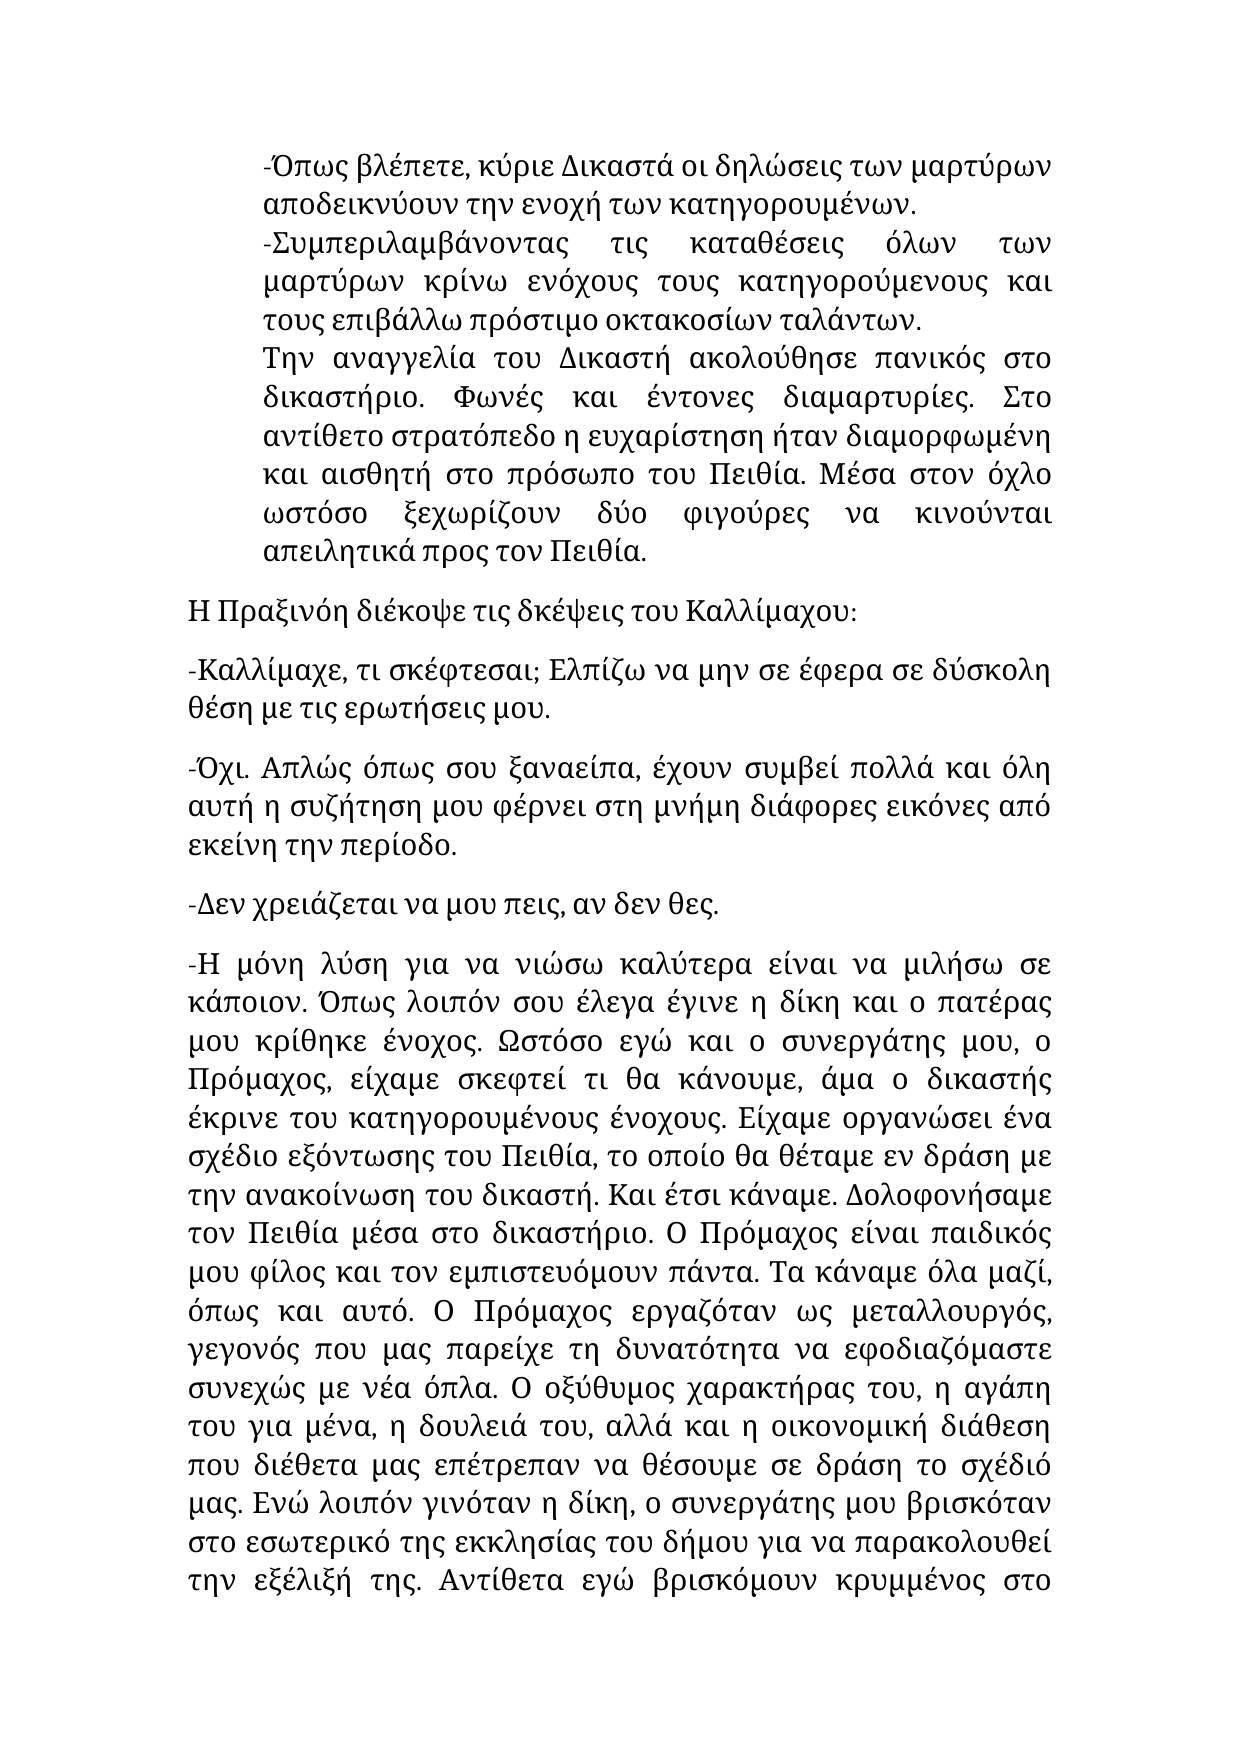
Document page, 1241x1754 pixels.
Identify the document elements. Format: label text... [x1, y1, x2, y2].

text -Όχι. Απλώς όπως σου ξαναείπα, έχουν συμβεί πολλά και όλη αυτή η συζήτηση μου φέρνει στη μνήμη διάφορες εικόνες από εκείνη την περίοδο. [187, 752, 1053, 863]
list -Όπως βλέπετε, κύριε Δικαστά οι δηλώσεις των μαρτύρων αποδεικνύουν την ενοχή των κατηγορουμένων. [262, 150, 1053, 222]
text Η Πραξινόη διέκοψε τις δκέψεις του Καλλίμαχου: [187, 595, 1053, 628]
list Την αναγγελία του Δικαστή ακολούθησε πανικός στο δικαστήριο. Φωνές και έντονες διαμαρτυρίες. Στο αντίθετο στρατόπεδο η ευχαρίστηση ήταν διαμορφωμένη και αισθητή στο πρόσωπο του Πειθία. Μέσα στον όχλο ωστόσο ξεχωρίζουν δύο φιγούρες να κινούνται απειλητικά προς τον Πειθία. [262, 343, 1053, 569]
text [187, 948, 1053, 1598]
list -Συμπεριλαμβάνοντας τις καταθέσεις όλων των μαρτύρων κρίνω ενόχους τους κατηγορούμενους και τους επιβάλλω πρόστιμο οκτακοσίων ταλάντων. [262, 227, 1053, 338]
text -Δεν χρειάζεται να μου πεις, αν δεν θες. [187, 888, 1053, 922]
text -Καλλίμαχε, τι σκέφτεσαι; Ελπίζω να μην σε έφερα σε δύσκολη θέση με τις ερωτήσεις μου. [187, 654, 1053, 726]
